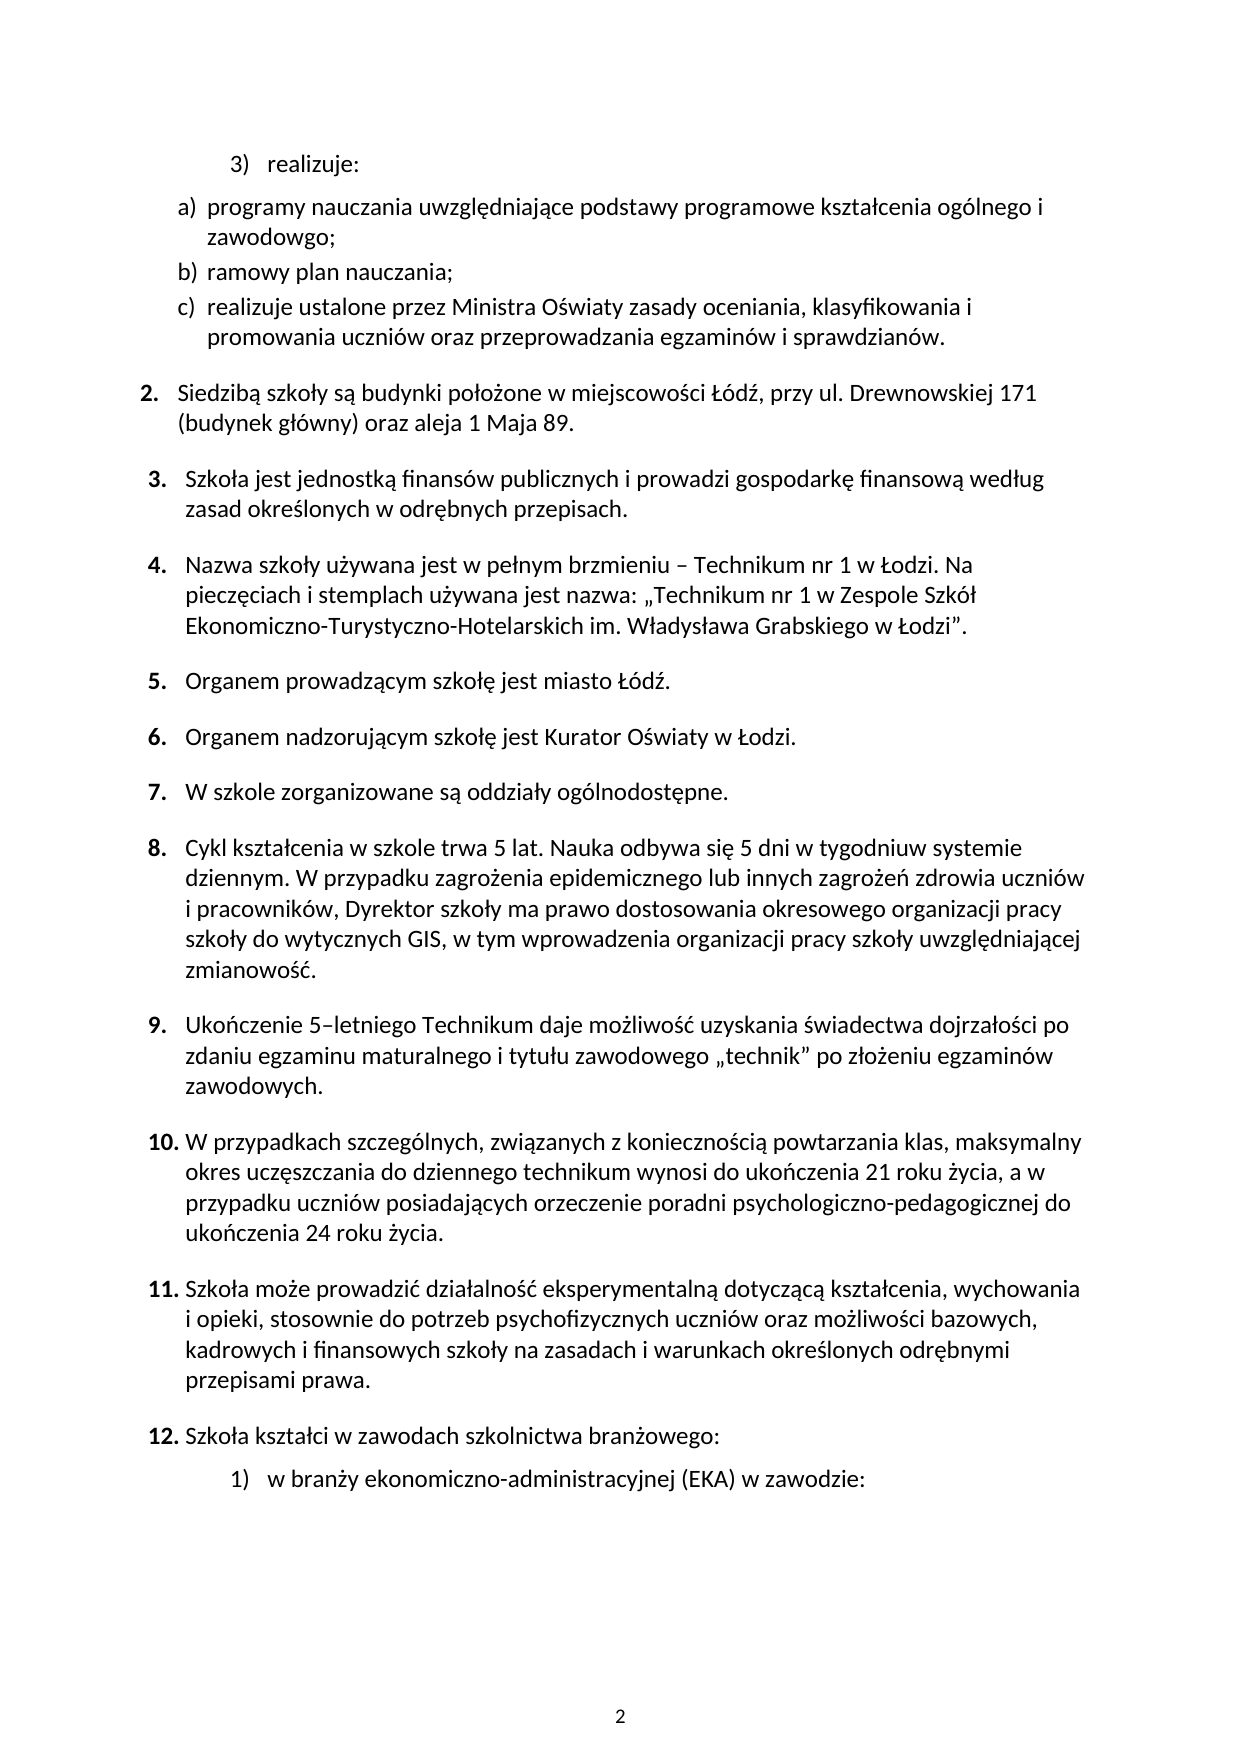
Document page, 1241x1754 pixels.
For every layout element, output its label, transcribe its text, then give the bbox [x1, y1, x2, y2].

list W przypadkach szczególnych, związanych z koniecznością powtarzania klas, maksymalny okres uczęszczania do dziennego technikum wynosi do ukończenia 21 roku życia, a w przypadku uczniów posiadających orzeczenie poradni psychologiczno-pedagogicznej do ukończenia 24 roku życia. [148, 1126, 1092, 1248]
list Szkoła jest jednostką finansów publicznych i prowadzi gospodarkę finansową według zasad określonych w odrębnych przepisach. [148, 463, 1092, 524]
list realizuje: [229, 148, 1092, 178]
list Nazwa szkoły używana jest w pełnym brzmieniu – Technikum nr 1 w Łodzi. Na pieczęciach i stemplach używana jest nazwa: „Technikum nr 1 w Zespole Szkół Ekonomiczno-Turystyczno-Hotelarskich im. Władysława Grabskiego w Łodzi”. [148, 549, 1092, 640]
list programy nauczania uwzględniające podstawy programowe kształcenia ogólnego i zawodowgo; [177, 191, 1092, 252]
list W szkole zorganizowane są oddziały ogólnodostępne. [148, 776, 1092, 807]
list Szkoła kształci w zawodach szkolnictwa branżowego: [148, 1420, 1092, 1451]
list w branży ekonomiczno-administracyjnej (EKA) w zawodzie: [229, 1463, 1092, 1494]
list Organem nadzorującym szkołę jest Kurator Oświaty w Łodzi. [148, 721, 1092, 751]
list Szkoła może prowadzić działalność eksperymentalną dotyczącą kształcenia, wychowania i opieki, stosownie do potrzeb psychofizycznych uczniów oraz możliwości bazowych, kadrowych i finansowych szkoły na zasadach i warunkach określonych odrębnymi przepisami prawa. [148, 1273, 1092, 1395]
list Cykl kształcenia w szkole trwa 5 lat. Nauka odbywa się 5 dni w tygodniuw systemie dziennym. W przypadku zagrożenia epidemicznego lub innych zagrożeń zdrowia uczniów i pracowników, Dyrektor szkoły ma prawo dostosowania okresowego organizacji pracy szkoły do wytycznych GIS, w tym wprowadzenia organizacji pracy szkoły uwzględniającej zmianowość. [148, 832, 1092, 984]
list ramowy plan nauczania; [177, 256, 1092, 286]
list Siedzibą szkoły są budynki położone w miejscowości Łódź, przy ul. Drewnowskiej 171 (budynek główny) oraz aleja 1 Maja 89. [140, 377, 1092, 438]
list Ukończenie 5–letniego Technikum daje możliwość uzyskania świadectwa dojrzałości po zdaniu egzaminu maturalnego i tytułu zawodowego „technik” po złożeniu egzaminów zawodowych. [148, 1009, 1092, 1101]
list Organem prowadzącym szkołę jest miasto Łódź. [148, 665, 1092, 696]
list realizuje ustalone przez Ministra Oświaty zasady oceniania, klasyfikowania i promowania uczniów oraz przeprowadzania egzaminów i sprawdzianów. [177, 291, 1092, 352]
